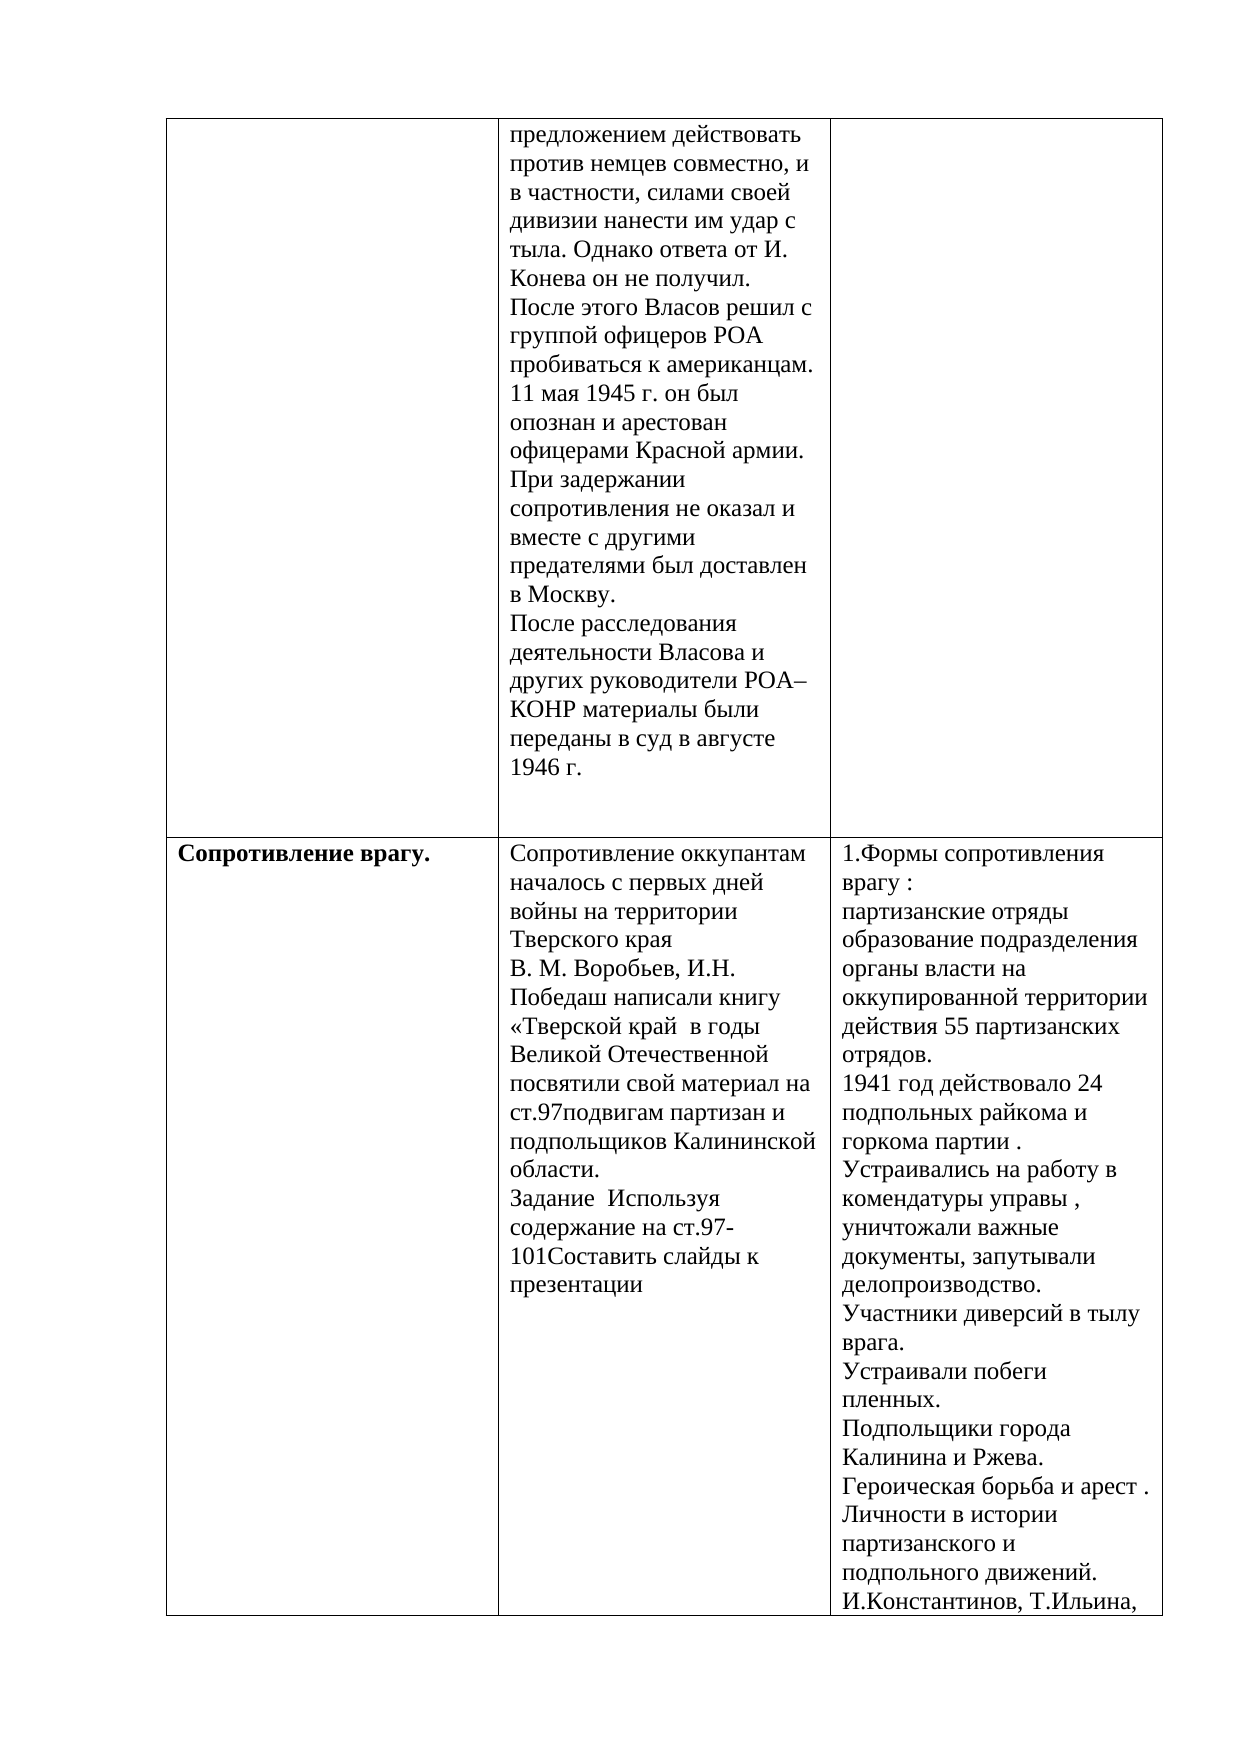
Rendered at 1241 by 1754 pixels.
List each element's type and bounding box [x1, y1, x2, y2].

table_cell [167, 838, 498, 1614]
table_cell [499, 119, 830, 837]
table_cell [499, 838, 830, 1614]
table_cell [831, 838, 1162, 1614]
table_cell [167, 119, 498, 837]
table_cell [831, 119, 1162, 837]
